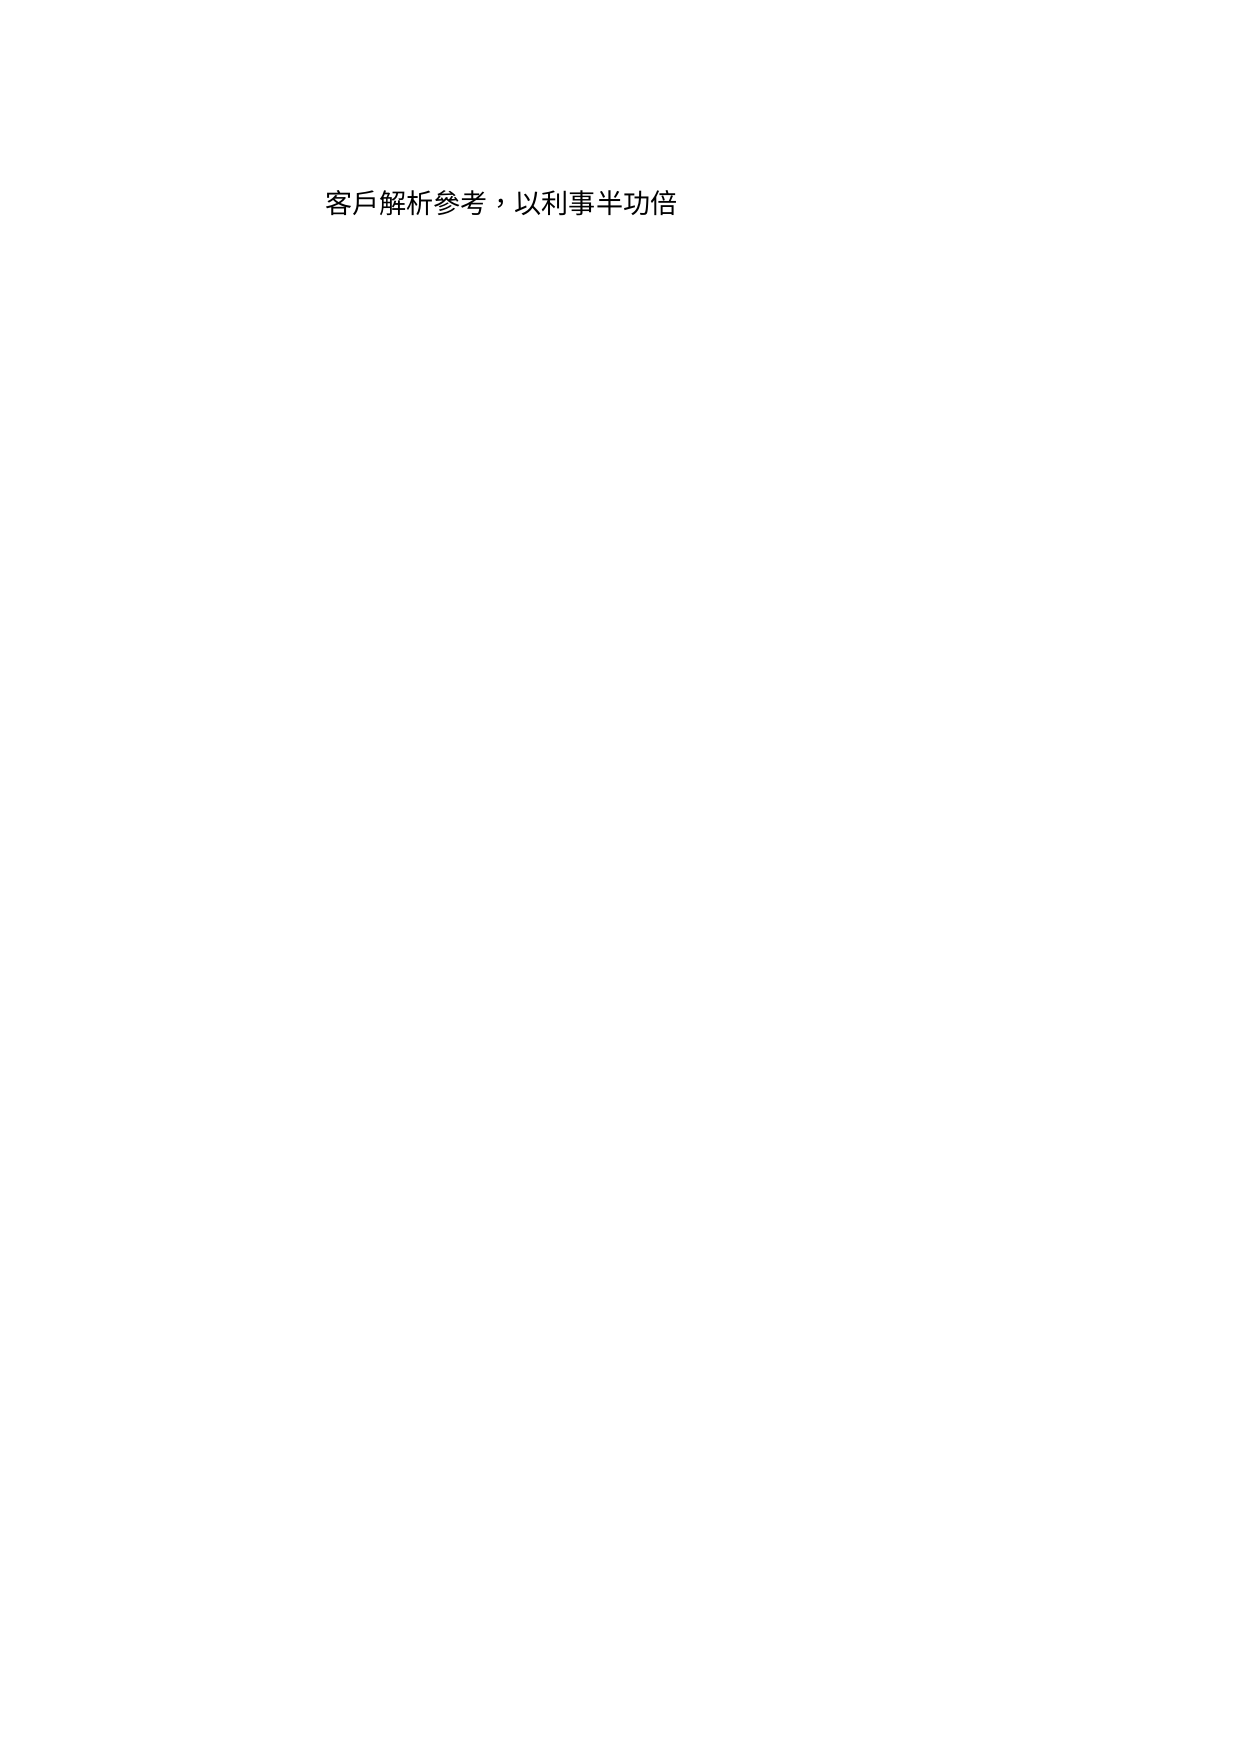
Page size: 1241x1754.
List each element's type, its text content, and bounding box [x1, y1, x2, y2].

text 客戶解析參考，以利事半功倍 [325, 164, 1053, 239]
